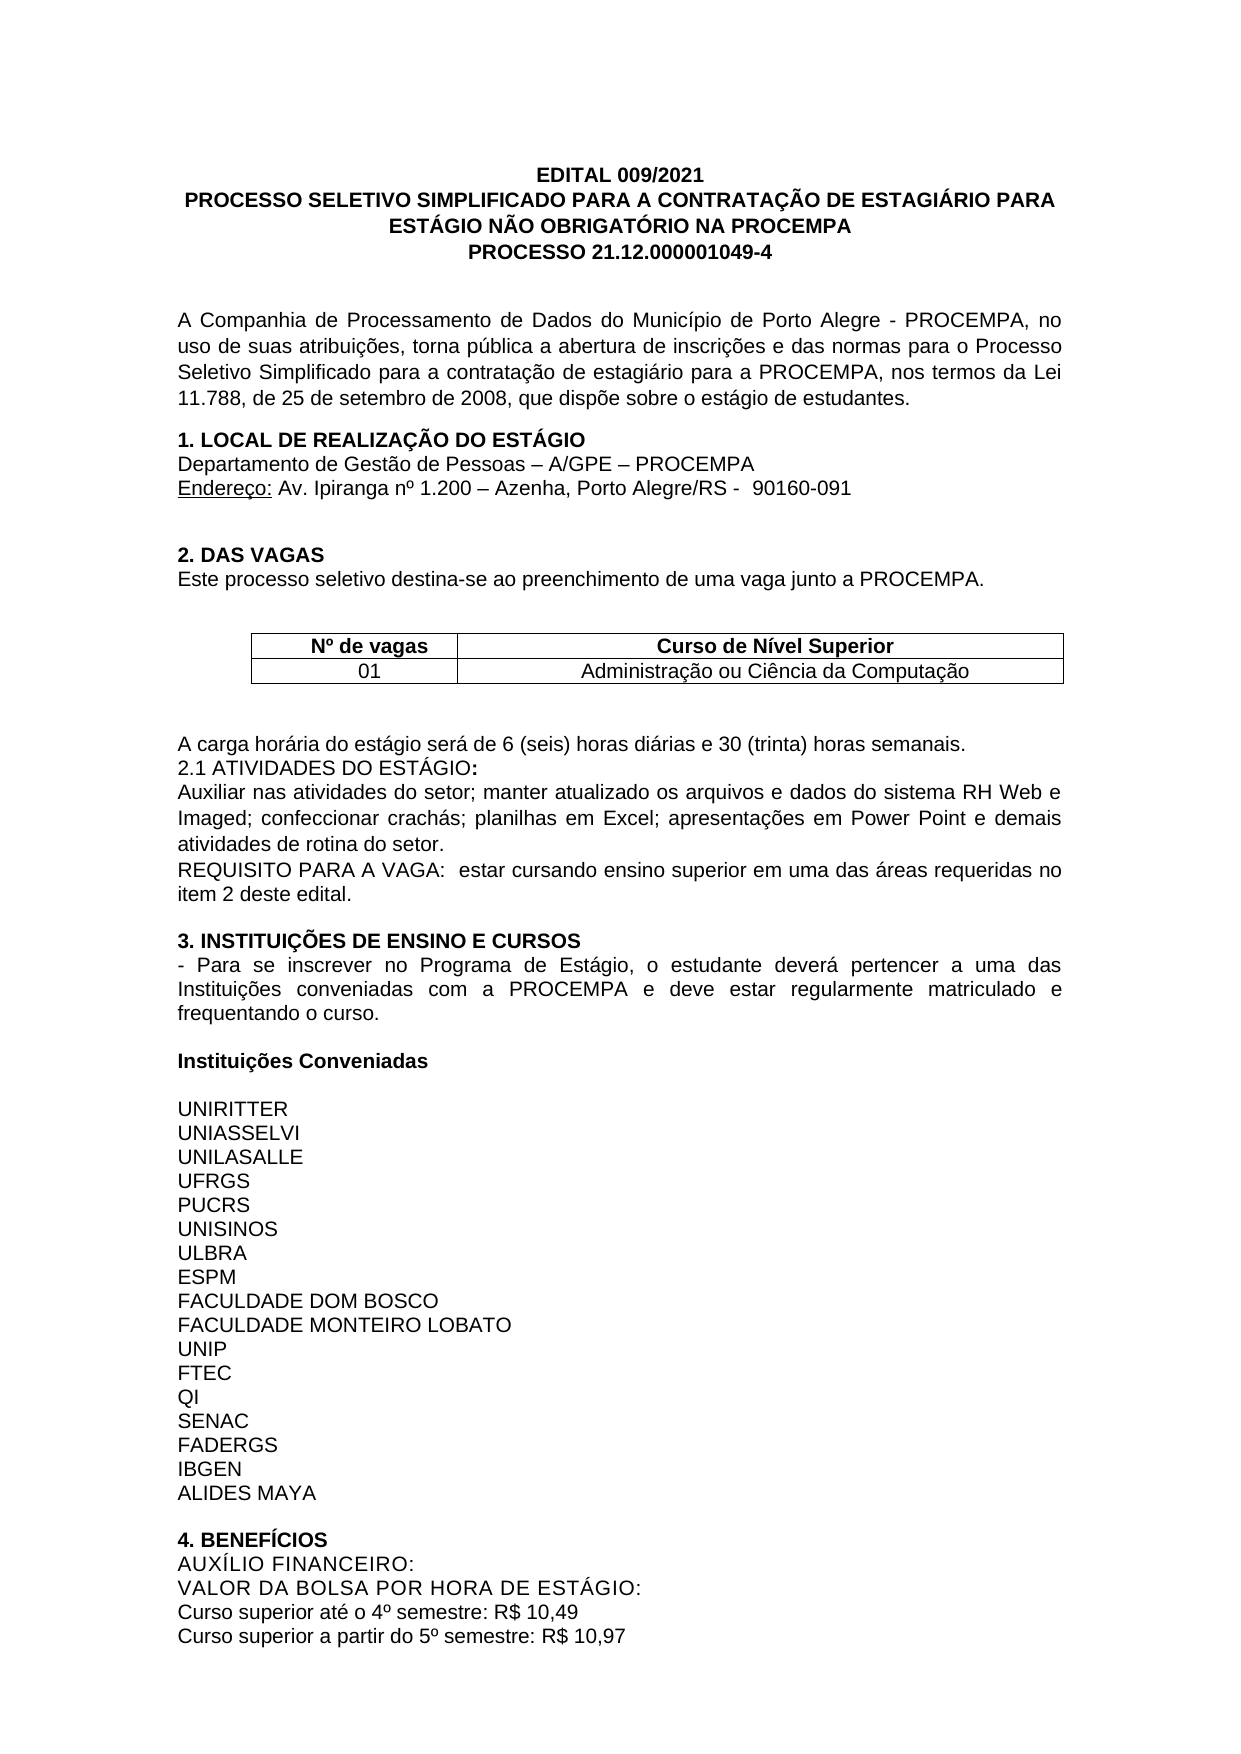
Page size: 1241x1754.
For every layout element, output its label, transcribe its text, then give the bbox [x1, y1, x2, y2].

text UNIASSELVI [177, 1121, 1063, 1145]
text FACULDADE DOM BOSCO [177, 1289, 1063, 1313]
text ESPM [177, 1265, 1063, 1289]
text UNIRITTER [177, 1097, 1063, 1121]
text IBGEN [177, 1456, 1063, 1480]
text UNILASALLE [177, 1145, 1063, 1169]
text ULBRA [177, 1241, 1063, 1265]
text Endereço: Av. Ipiranga nº 1.200 – Azenha, Porto Alegre/RS - 90160-091 [177, 476, 1063, 500]
table_header Nº de vagas [252, 634, 457, 658]
text QI [177, 1384, 1063, 1408]
text Auxiliar nas atividades do setor; manter atualizado os arquivos e dados do sistema RH Web e Imaged; confeccionar crachás; planilhas em Excel; apresentações em Power Point e demais atividades de rotina do setor. [177, 780, 1063, 856]
table_cell Administração ou Ciência da Computação [458, 659, 1063, 683]
table_cell 01 [252, 659, 457, 683]
text A Companhia de Processamento de Dados do Município de Porto Alegre - PROCEMPA, no uso de suas atribuições, torna pública a abertura de inscrições e das normas para o Processo Seletivo Simplificado para a contratação de estagiário para a PROCEMPA, nos termos da Lei 11.788, de 25 de setembro de 2008, que dispõe sobre o estágio de estudantes. [177, 308, 1063, 410]
text Este processo seletivo destina-se ao preenchimento de uma vaga junto a PROCEMPA. [177, 567, 1093, 591]
text Curso superior a partir do 5º semestre: R$ 10,97 [177, 1624, 1063, 1648]
text PROCESSO SELETIVO SIMPLIFICADO PARA A CONTRATAÇÃO DE ESTAGIÁRIO PARA ESTÁGIO NÃO OBRIGATÓRIO NA PROCEMPA [177, 188, 1063, 238]
text EDITAL 009/2021 [177, 162, 1063, 186]
text SENAC [177, 1408, 1063, 1432]
text - Para se inscrever no Programa de Estágio, o estudante deverá pertencer a uma das Instituições conveniadas com a PROCEMPA e deve estar regularmente matriculado e frequentando o curso. [177, 953, 1063, 1025]
text Departamento de Gestão de Pessoas – A/GPE – PROCEMPA [177, 452, 1063, 476]
text ALIDES MAYA [177, 1480, 1063, 1504]
text 4. BENEFÍCIOS [177, 1528, 1063, 1552]
text Curso superior até o 4º semestre: R$ 10,49 [177, 1600, 1063, 1624]
text Instituições Conveniadas [177, 1049, 1063, 1073]
text PROCESSO 21.12.000001049-4 [177, 240, 1063, 264]
text UNISINOS [177, 1217, 1063, 1241]
text 3. INSTITUIÇÕES DE ENSINO E CURSOS [177, 929, 1063, 953]
text PUCRS [177, 1193, 1063, 1217]
text FACULDADE MONTEIRO LOBATO [177, 1313, 1063, 1337]
text AUXÍLIO FINANCEIRO: [177, 1552, 1063, 1576]
text UFRGS [177, 1169, 1063, 1193]
text A carga horária do estágio será de 6 (seis) horas diárias e 30 (trinta) horas semanais. [177, 732, 1093, 756]
text UNIP [177, 1337, 1063, 1361]
text 2.1 ATIVIDADES DO ESTÁGIO: [177, 756, 1093, 780]
table_header Curso de Nível Superior [458, 634, 1063, 658]
text FTEC [177, 1361, 1063, 1384]
text 2. DAS VAGAS [177, 543, 1093, 567]
text 1. LOCAL DE REALIZAÇÃO DO ESTÁGIO [177, 428, 1063, 452]
text REQUISITO PARA A VAGA: estar cursando ensino superior em uma das áreas requeridas no item 2 deste edital. [177, 857, 1063, 905]
text FADERGS [177, 1432, 1063, 1456]
text VALOR DA BOLSA POR HORA DE ESTÁGIO: [177, 1576, 1063, 1600]
